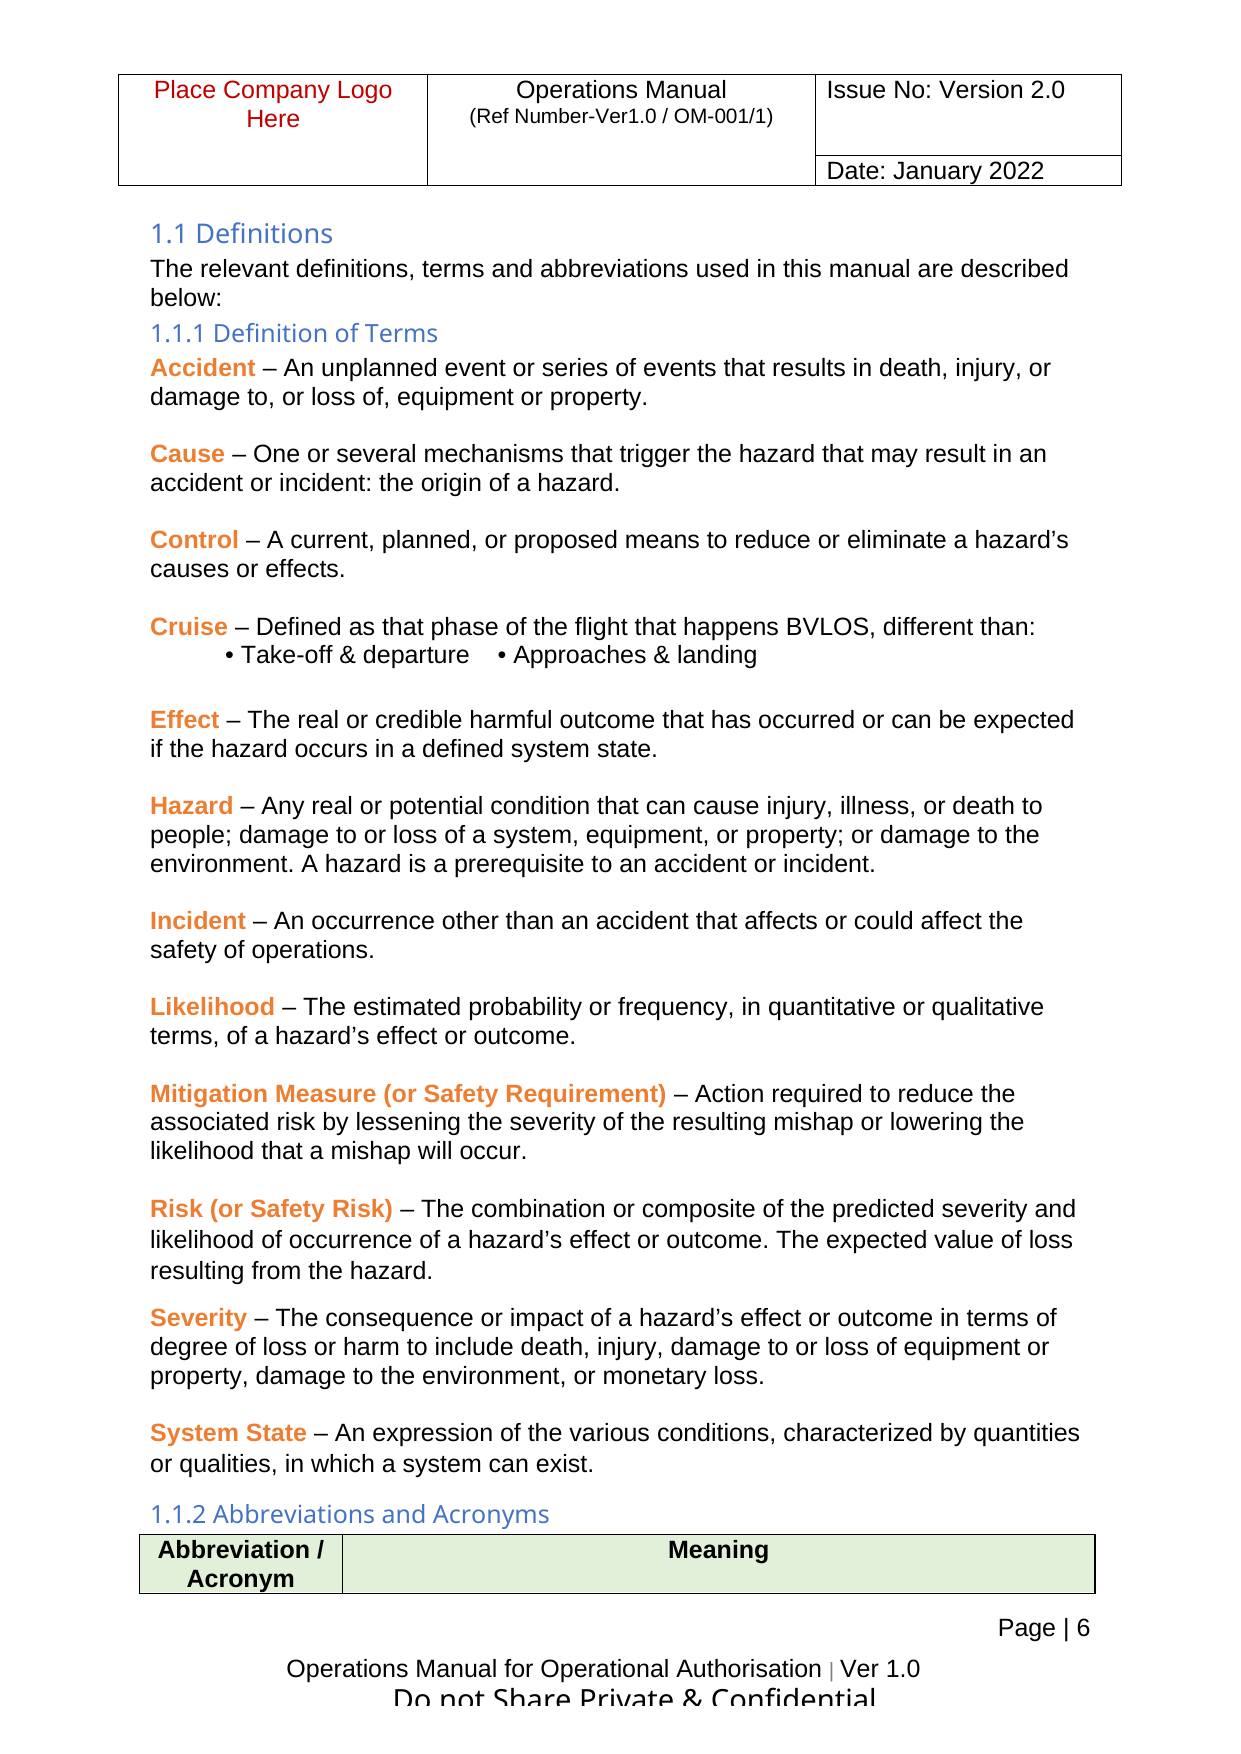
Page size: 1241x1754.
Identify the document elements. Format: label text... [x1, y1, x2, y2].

text Mitigation Measure (or Safety Requirement) – Action required to reduce the associated risk by lessening the severity of the resulting mishap or lowering the likelihood that a mishap will occur. [150, 1079, 1090, 1165]
text • Take-off & departure • Approaches & landing [150, 640, 1090, 669]
text Incident – An occurrence other than an accident that affects or could affect the safety of operations. [150, 906, 1090, 964]
text Control – A current, planned, or proposed means to reduce or eliminate a hazard’s causes or effects. [150, 525, 1090, 583]
text System State – An expression of the various conditions, characterized by quantities or qualities, in which a system can exist. [150, 1418, 1090, 1478]
subtitle 1.1.1 Definition of Terms [150, 316, 1090, 350]
subtitle 1.1.2 Abbreviations and Acronyms [150, 1497, 1090, 1531]
text The relevant definitions, terms and abbreviations used in this manual are described below: [150, 254, 1090, 312]
table_header Meaning [343, 1535, 1094, 1592]
text Risk (or Safety Risk) – The combination or composite of the predicted severity and likelihood of occurrence of a hazard’s effect or outcome. The expected value of loss resulting from the hazard. [150, 1194, 1090, 1284]
text Severity – The consequence or impact of a hazard’s effect or outcome in terms of degree of loss or harm to include death, injury, damage to or loss of equipment or property, damage to the environment, or monetary loss. [150, 1303, 1090, 1390]
text Cruise – Defined as that phase of the flight that happens BVLOS, different than: [150, 612, 1090, 640]
text Accident – An unplanned event or series of events that results in death, injury, or damage to, or loss of, equipment or property. [150, 353, 1090, 410]
text Hazard – Any real or potential condition that can cause injury, illness, or death to people; damage to or loss of a system, equipment, or property; or damage to the environment. A hazard is a prerequisite to an accident or incident. [150, 791, 1090, 877]
text Likelihood – The estimated probability or frequency, in quantitative or qualitative terms, of a hazard’s effect or outcome. [150, 992, 1090, 1050]
text Cause – One or several mechanisms that trigger the hazard that may result in an accident or incident: the origin of a hazard. [150, 439, 1090, 497]
text Effect – The real or credible harmful outcome that has occurred or can be expected if the hazard occurs in a defined system state. [150, 705, 1090, 762]
table_header Abbreviation / Acronym [140, 1535, 342, 1592]
subtitle 1.1 Definitions [150, 214, 1090, 251]
